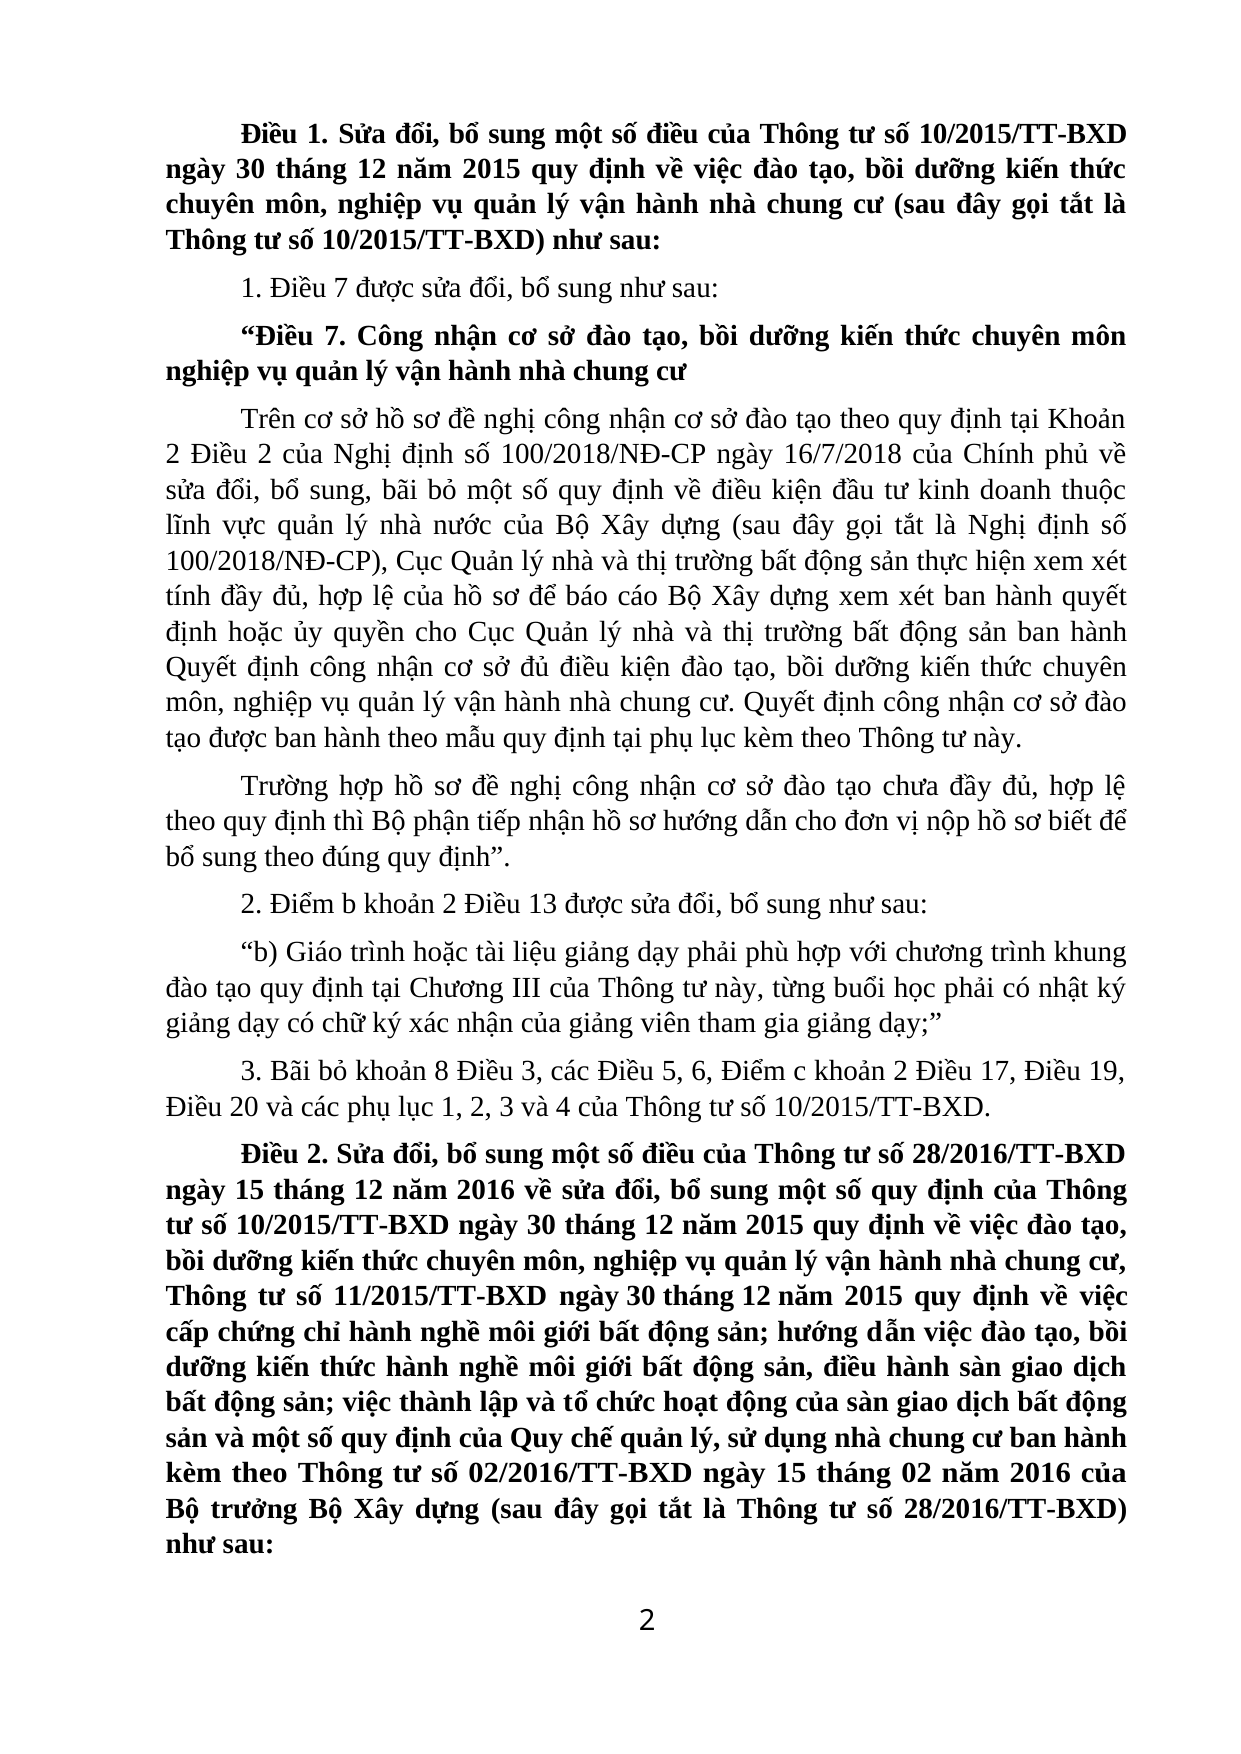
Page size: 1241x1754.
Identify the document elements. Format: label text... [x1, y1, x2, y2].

text “b) Giáo trình hoặc tài liệu giảng dạy phải phù hợp với chương trình khung đào tạo quy định tại Chương III của Thông tư này, từng buổi học phải có nhật ký giảng dạy có chữ ký xác nhận của giảng viên tham gia giảng dạy;” [165, 933, 1128, 1040]
text 2. Điểm b khoản 2 Điều 13 được sửa đổi, bổ sung như sau: [165, 886, 1128, 921]
text Trường hợp hồ sơ đề nghị công nhận cơ sở đào tạo chưa đầy đủ, hợp lệ theo quy định thì Bộ phận tiếp nhận hồ sơ hướng dẫn cho đơn vị nộp hồ sơ biết để bổ sung theo đúng quy định”. [165, 767, 1128, 873]
text Trên cơ sở hồ sơ đề nghị công nhận cơ sở đào tạo theo quy định tại Khoản 2 Điều 2 của Nghị định số 100/2018/NĐ-CP ngày 16/7/2018 của Chính phủ về sửa đổi, bổ sung, bãi bỏ một số quy định về điều kiện đầu tư kinh doanh thuộc lĩnh vực quản lý nhà nước của Bộ Xây dựng (sau đây gọi tắt là Nghị định số 100/2018/NĐ-CP), Cục Quản lý nhà và thị trường bất động sản thực hiện xem xét tính đầy đủ, hợp lệ của hồ sơ để báo cáo Bộ Xây dựng xem xét ban hành quyết định hoặc ủy quyền cho Cục Quản lý nhà và thị trường bất động sản ban hành Quyết định công nhận cơ sở đủ điều kiện đào tạo, bồi dưỡng kiến thức chuyên môn, nghiệp vụ quản lý vận hành nhà chung cư. Quyết định công nhận cơ sở đào tạo được ban hành theo mẫu quy định tại phụ lục kèm theo Thông tư này. [165, 400, 1128, 754]
text Điều 1. Sửa đổi, bổ sung một số điều của Thông tư số 10/2015/TT-BXD ngày 30 tháng 12 năm 2015 quy định về việc đào tạo, bồi dưỡng kiến thức chuyên môn, nghiệp vụ quản lý vận hành nhà chung cư (sau đây gọi tắt là Thông tư số 10/2015/TT-BXD) như sau: [165, 115, 1128, 256]
text Điều 2. Sửa đổi, bổ sung một số điều của Thông tư số 28/2016/TT-BXD ngày 15 tháng 12 năm 2016 về sửa đổi, bổ sung một số quy định của Thông tư số 10/2015/TT-BXD ngày 30 tháng 12 năm 2015 quy định về việc đào tạo, bồi dưỡng kiến thức chuyên môn, nghiệp vụ quản lý vận hành nhà chung cư, Thông tư số 11/2015/TT-BXD ngày 30 tháng 12 năm 2015 quy định về việc cấp chứng chỉ hành nghề môi giới bất động sản; hướng dẫn việc đào tạo, bồi dưỡng kiến thức hành nghề môi giới bất động sản, điều hành sàn giao dịch bất động sản; việc thành lập và tổ chức hoạt động của sàn giao dịch bất động sản và một số quy định của Quy chế quản lý, sử dụng nhà chung cư ban hành kèm theo Thông tư số 02/2016/TT-BXD ngày 15 tháng 02 năm 2016 của Bộ trưởng Bộ Xây dựng (sau đây gọi tắt là Thông tư số 28/2016/TT-BXD) như sau: [165, 1136, 1128, 1349]
text 3. Bãi bỏ khoản 8 Điều 3, các Điều 5, 6, Điểm c khoản 2 Điều 17, Điều 19, Điều 20 và các phụ lục 1, 2, 3 và 4 của Thông tư số 10/2015/TT-BXD. [165, 1052, 1128, 1123]
text Điều 2. Sửa đổi, bổ sung một số điều của Thông tư số 28/2016/TT-BXD ngày 15 tháng 12 năm 2016 về sửa đổi, bổ sung một số quy định của Thông tư số 10/2015/TT-BXD ngày 30 tháng 12 năm 2015 quy định về việc đào tạo, bồi dưỡng kiến thức chuyên môn, nghiệp vụ quản lý vận hành nhà chung cư, Thông tư số 11/2015/TT-BXD ngày 30 tháng 12 năm 2015 quy định về việc cấp chứng chỉ hành nghề môi giới bất động sản; hướng dẫn việc đào tạo, bồi dưỡng kiến thức hành nghề môi giới bất động sản, điều hành sàn giao dịch bất động sản; việc thành lập và tổ chức hoạt động của sàn giao dịch bất động sản và một số quy định của Quy chế quản lý, sử dụng nhà chung cư ban hành kèm theo Thông tư số 02/2016/TT-BXD ngày 15 tháng 02 năm 2016 của Bộ trưởng Bộ Xây dựng (sau đây gọi tắt là Thông tư số 28/2016/TT-BXD) như sau: [165, 1489, 1128, 1561]
text 1. Điều 7 được sửa đổi, bổ sung như sau: [165, 269, 1128, 304]
text “Điều 7. Công nhận cơ sở đào tạo, bồi dưỡng kiến thức chuyên môn nghiệp vụ quản lý vận hành nhà chung cư [165, 317, 1128, 388]
